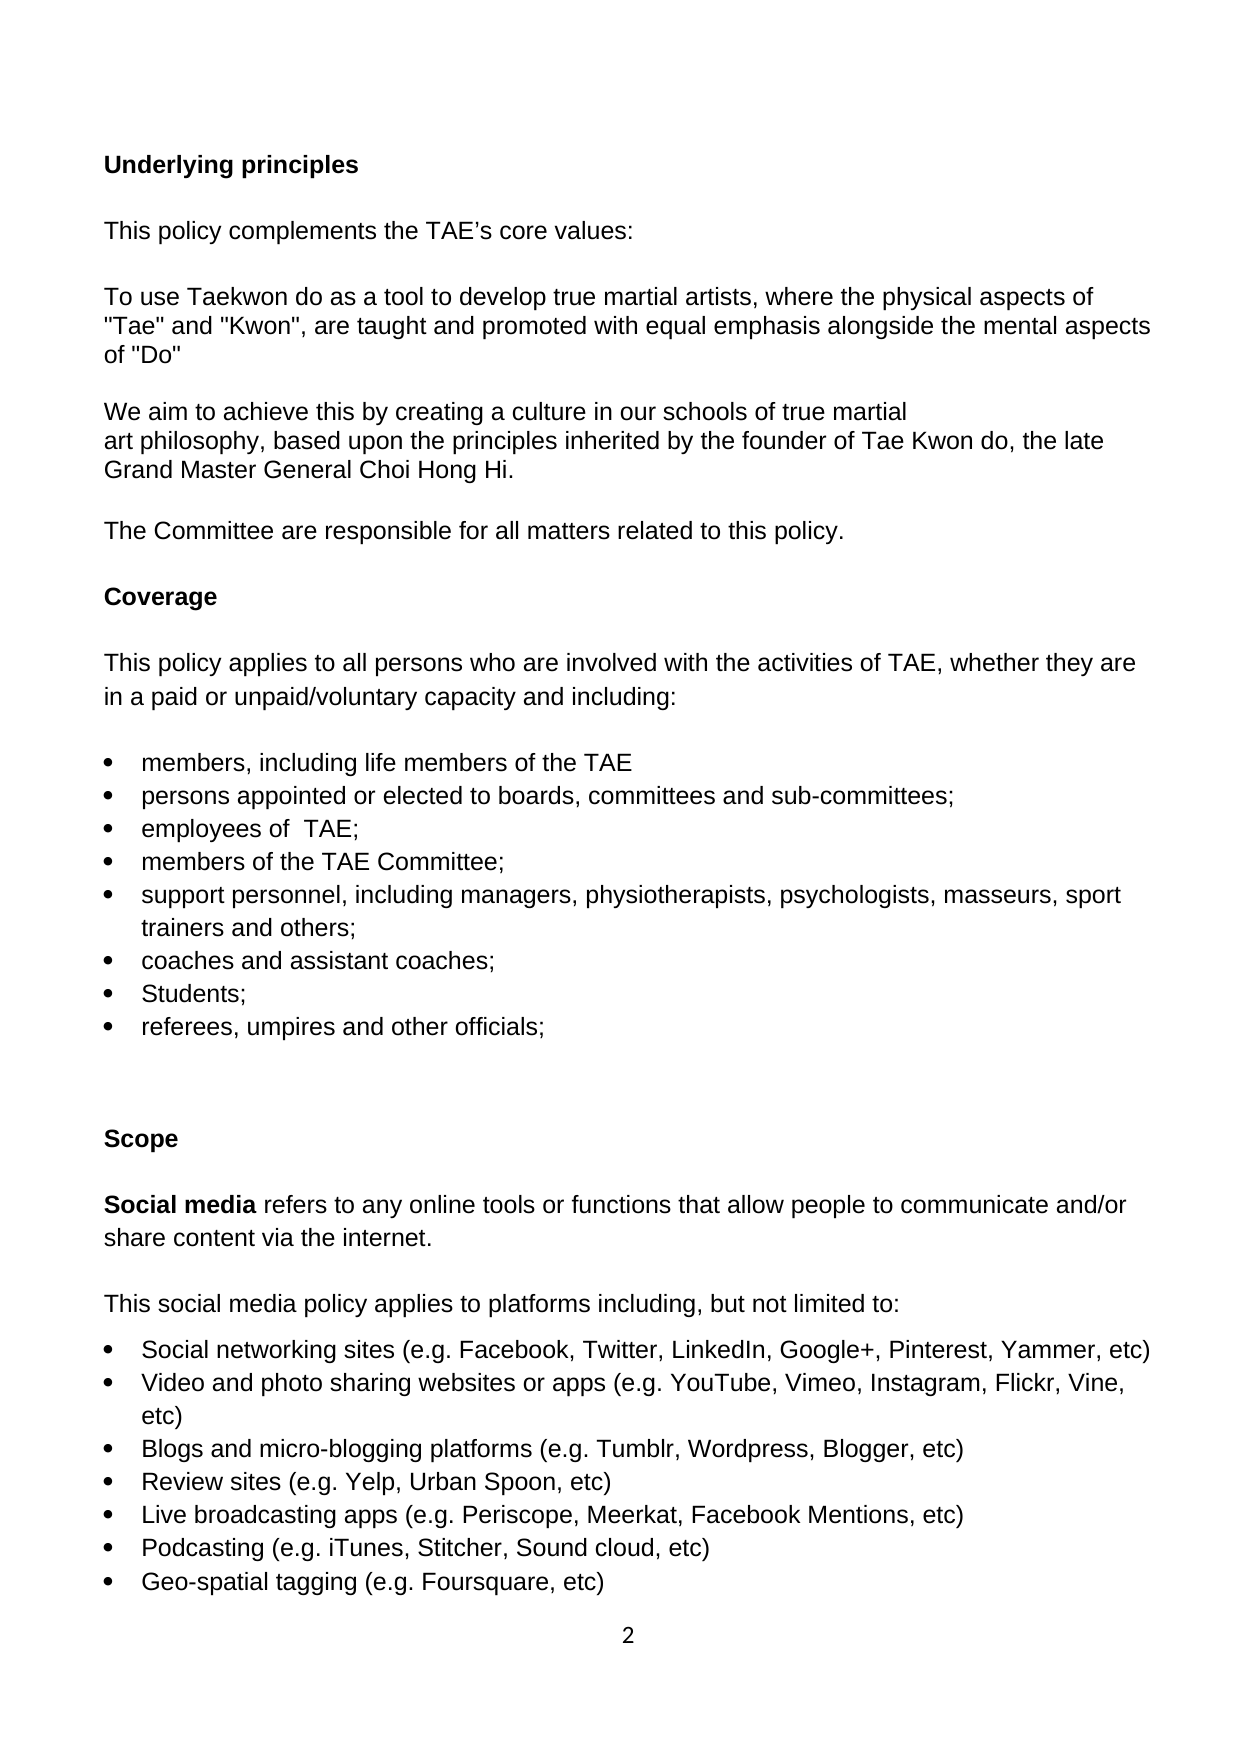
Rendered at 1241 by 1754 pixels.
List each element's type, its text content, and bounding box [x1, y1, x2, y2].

list members, including life members of the TAE [103, 747, 1152, 776]
text art philosophy, based upon the principles inherited by the founder of Tae Kwon do, the late Grand Master General Choi Hong Hi. [103, 426, 1152, 483]
list Blogs and micro-blogging platforms (e.g. Tumblr, Wordpress, Blogger, etc) [103, 1434, 1152, 1463]
text This social media policy applies to platforms including, but not limited to: [103, 1289, 1152, 1318]
list members of the TAE Committee; [103, 847, 1152, 876]
list employees of TAE; [103, 814, 1152, 843]
list Live broadcasting apps (e.g. Periscope, Meerkat, Facebook Mentions, etc) [103, 1500, 1152, 1529]
text This policy applies to all persons who are involved with the activities of TAE, whether they are in a paid or unpaid/voluntary capacity and including: [103, 648, 1152, 710]
list support personnel, including managers, physiotherapists, psychologists, masseurs, sport trainers and others; [103, 880, 1152, 942]
list referees, umpires and other officials; [103, 1012, 1152, 1041]
text The Committee are responsible for all matters related to this policy. [103, 516, 1152, 545]
text Underlying principles [103, 150, 1152, 179]
text Scope [103, 1124, 1152, 1153]
text Social media refers to any online tools or functions that allow people to communicate and/or share content via the internet. [103, 1190, 1152, 1252]
list Review sites (e.g. Yelp, Urban Spoon, etc) [103, 1467, 1152, 1496]
text We aim to achieve this by creating a culture in our schools of true martial [103, 397, 1152, 426]
list coaches and assistant coaches; [103, 946, 1152, 975]
text Coverage [103, 582, 1152, 611]
list persons appointed or elected to boards, committees and sub-committees; [103, 781, 1152, 809]
list Students; [103, 979, 1152, 1008]
text To use Taekwon do as a tool to develop true martial artists, where the physical aspects of "Tae" and "Kwon", are taught and promoted with equal emphasis alongside the mental aspects of "Do" [103, 282, 1152, 368]
text This policy complements the TAE’s core values: [103, 216, 1152, 245]
list Social networking sites (e.g. Facebook, Twitter, LinkedIn, Google+, Pinterest, Yammer, etc) [103, 1335, 1152, 1363]
list Podcasting (e.g. iTunes, Stitcher, Sound cloud, etc) [103, 1533, 1152, 1562]
list Geo-spatial tagging (e.g. Foursquare, etc) [103, 1566, 1152, 1595]
list Video and photo sharing websites or apps (e.g. YouTube, Vimeo, Instagram, Flickr, Vine, etc) [103, 1368, 1152, 1430]
